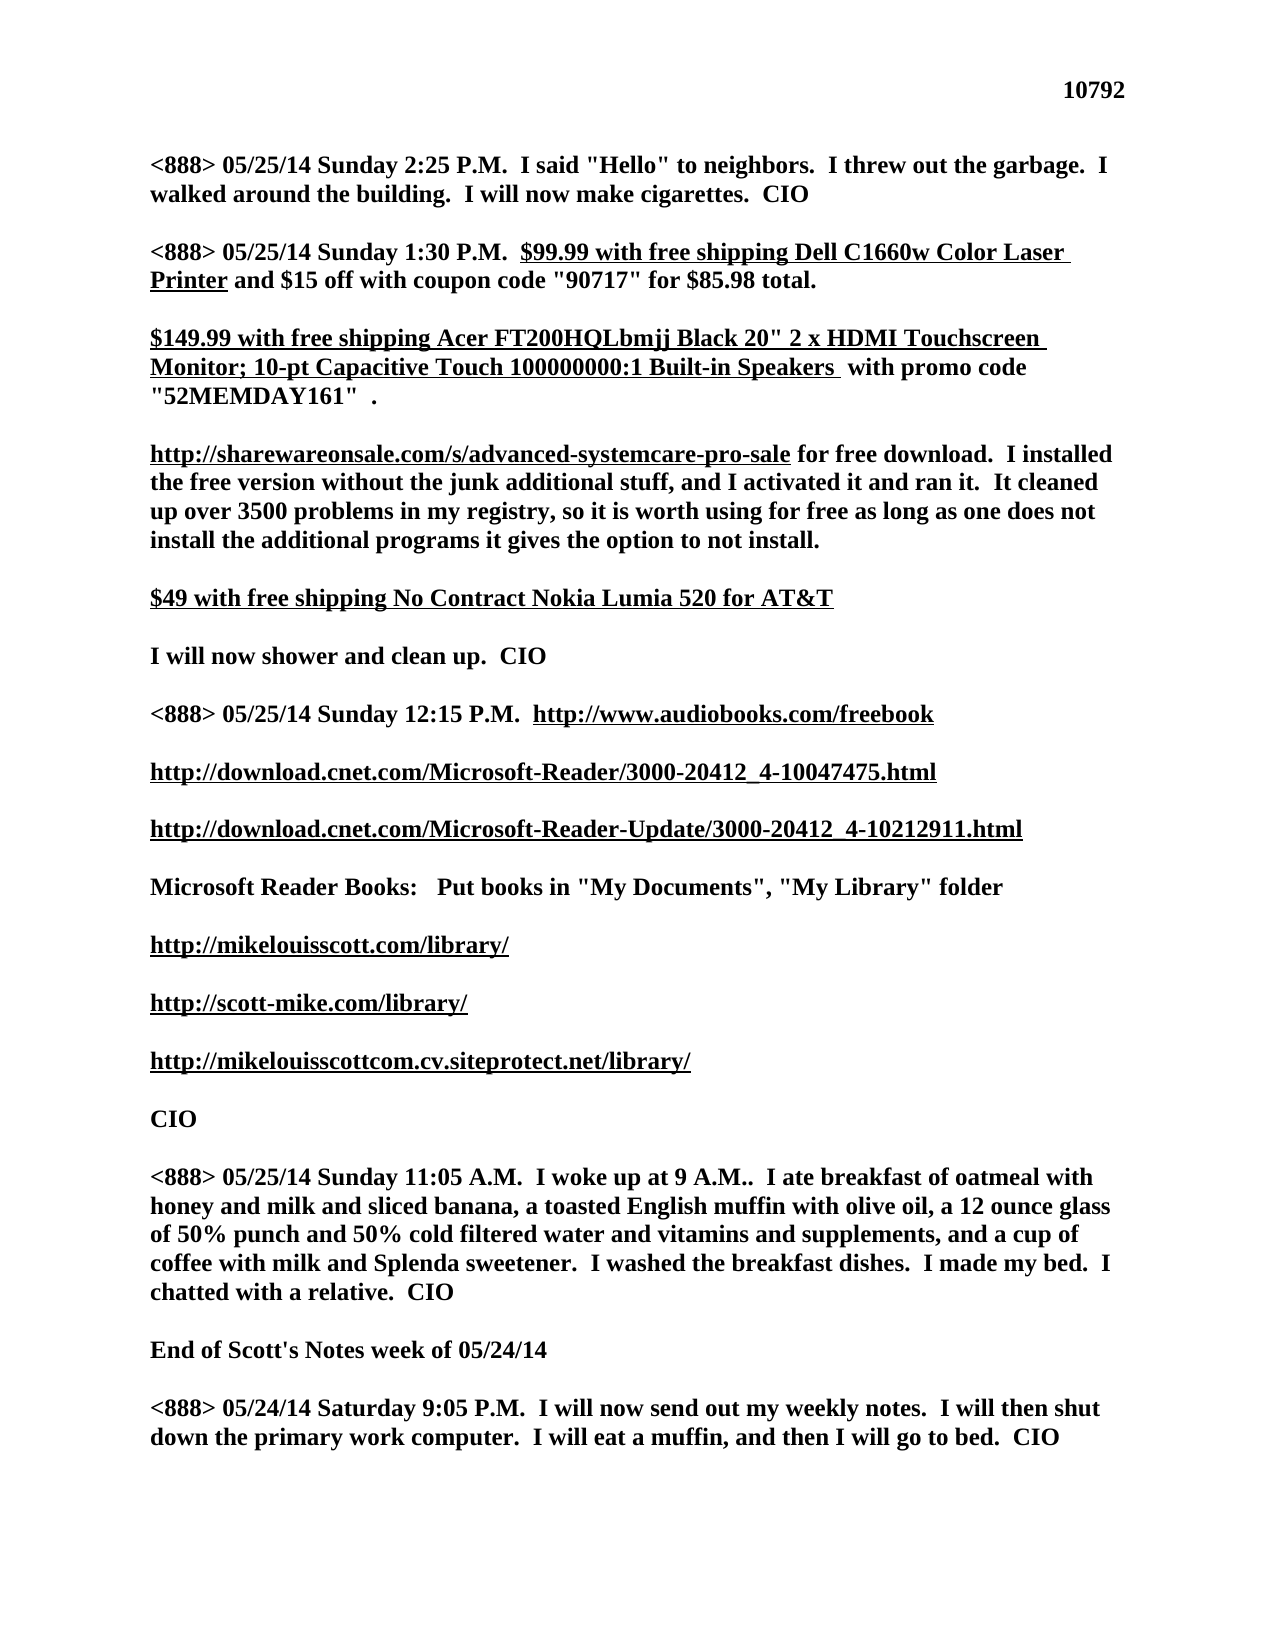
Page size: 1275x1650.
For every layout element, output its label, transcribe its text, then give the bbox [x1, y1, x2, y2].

text http://scott-mike.com/library/ [150, 988, 1125, 1017]
text <888> 05/25/14 Sunday 2:25 P.M. I said "Hello" to neighbors. I threw out the garbage. I walked around the building. I will now make cigarettes. CIO [150, 150, 1125, 207]
text <888> 05/25/14 Sunday 1:30 P.M. $99.99 with free shipping Dell C1660w Color Laser Printer and $15 off with coupon code "90717" for $85.98 total. [150, 237, 1125, 294]
text http://mikelouisscott.com/library/ [150, 930, 1125, 959]
text End of Scott's Notes week of 05/24/14 [150, 1335, 1125, 1364]
text http://download.cnet.com/Microsoft-Reader-Update/3000-20412_4-10212911.html [150, 814, 1125, 843]
text $149.99 with free shipping Acer FT200HQLbmjj Black 20" 2 x HDMI Touchscreen Monitor; 10-pt Capacitive Touch 100000000:1 Built-in Speakers with promo code "52MEMDAY161" . [150, 323, 1125, 409]
text Microsoft Reader Books: Put books in "My Documents", "My Library" folder [150, 872, 1125, 901]
text http://mikelouisscottcom.cv.siteprotect.net/library/ [150, 1046, 1125, 1075]
text <888> 05/25/14 Sunday 11:05 A.M. I woke up at 9 A.M.. I ate breakfast of oatmeal with honey and milk and sliced banana, a toasted English muffin with olive oil, a 12 ounce glass of 50% punch and 50% cold filtered water and vitamins and supplements, and a cup of coffee with milk and Splenda sweetener. I washed the breakfast dishes. I made my bed. I chatted with a relative. CIO [150, 1162, 1125, 1306]
text http://sharewareonsale.com/s/advanced-systemcare-pro-sale for free download. I installed the free version without the junk additional stuff, and I activated it and ran it. It cleaned up over 3500 problems in my registry, so it is worth using for free as long as one does not install the additional programs it gives the option to not install. [150, 439, 1125, 554]
text I will now shower and clean up. CIO [150, 641, 1125, 669]
text CIO [150, 1104, 1125, 1133]
text <888> 05/24/14 Saturday 9:05 P.M. I will now send out my weekly notes. I will then shut down the primary work computer. I will eat a muffin, and then I will go to bed. CIO [150, 1393, 1125, 1450]
text http://download.cnet.com/Microsoft-Reader/3000-20412_4-10047475.html [150, 757, 1125, 785]
text $49 with free shipping No Contract Nokia Lumia 520 for AT&T [150, 583, 1125, 612]
text <888> 05/25/14 Sunday 12:15 P.M. http://www.audiobooks.com/freebook [150, 699, 1125, 727]
